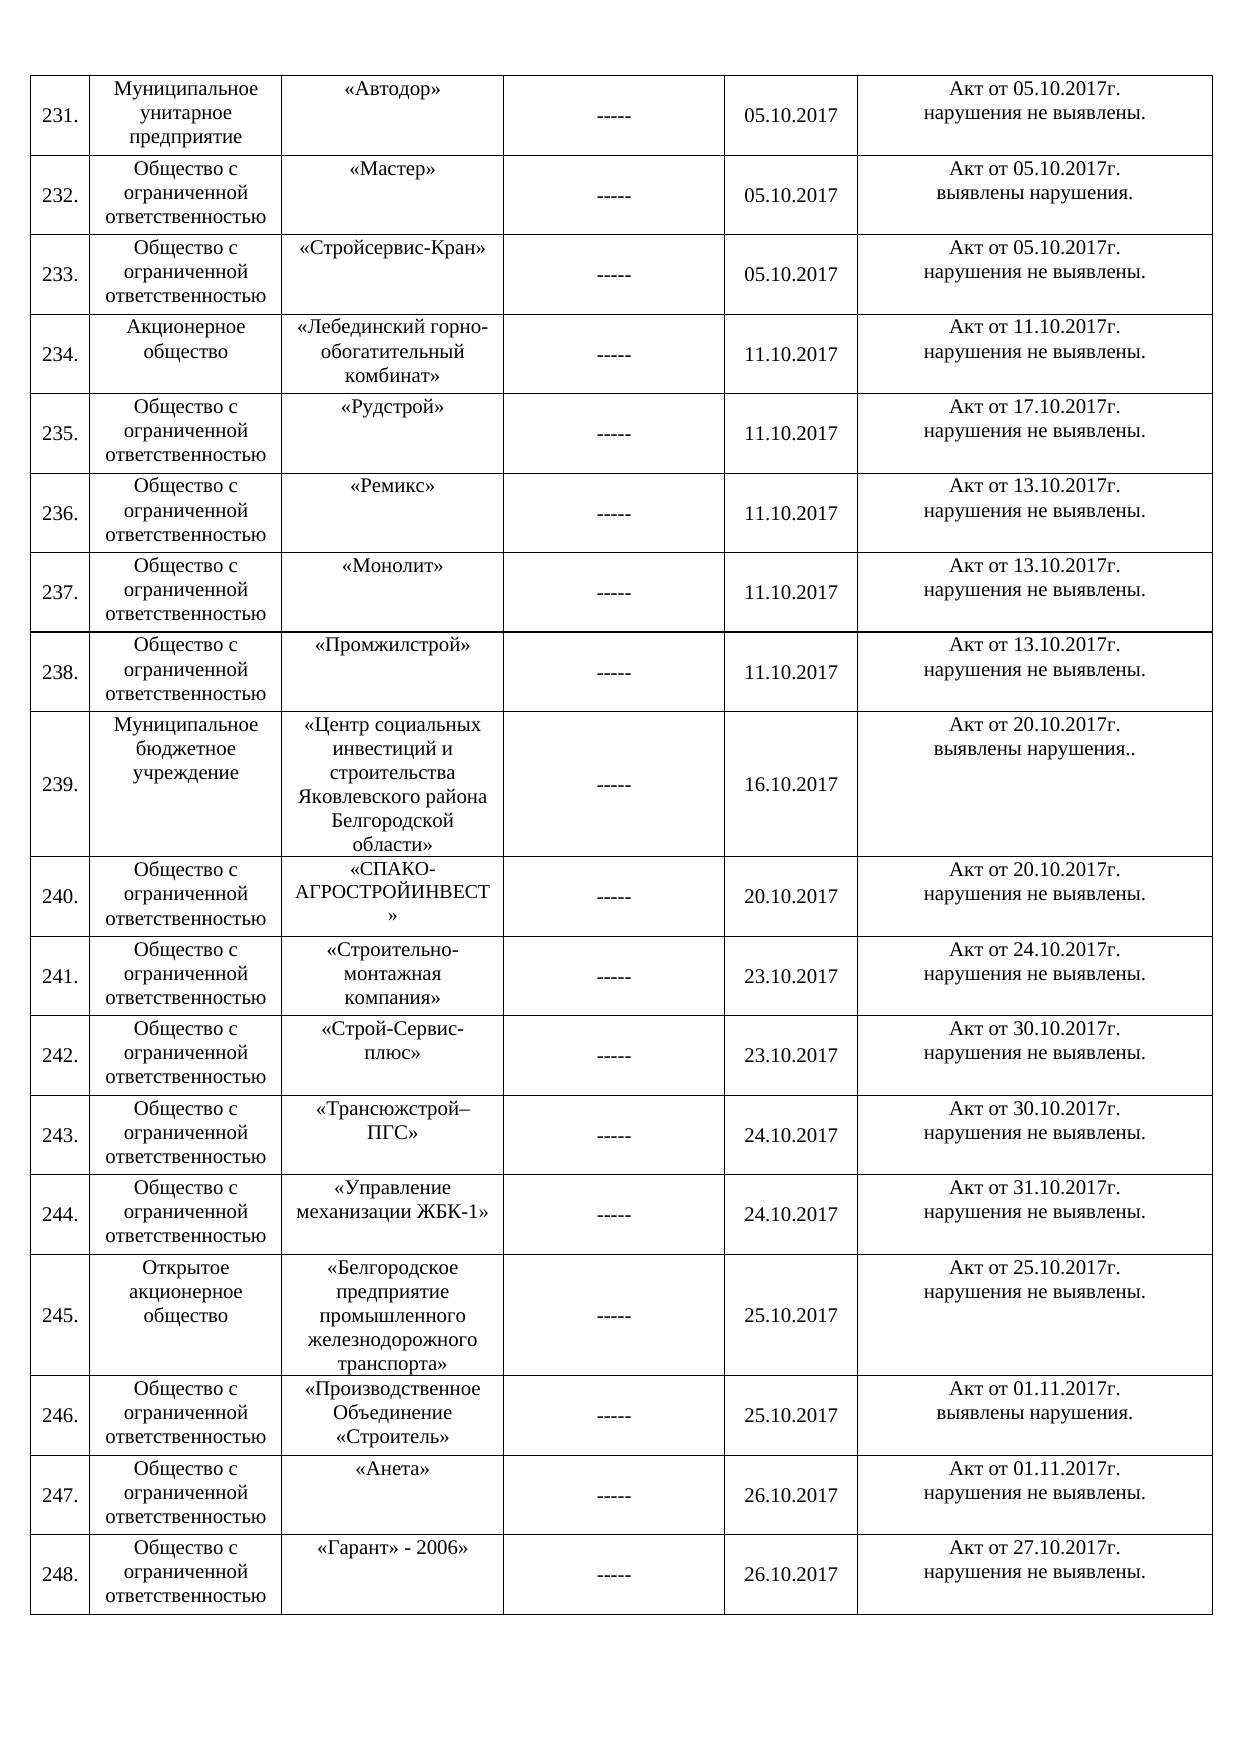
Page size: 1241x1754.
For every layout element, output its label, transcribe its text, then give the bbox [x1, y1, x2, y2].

table_cell [31, 1456, 89, 1534]
table_cell 11.10.2017 [725, 633, 857, 711]
table_cell Акт от 13.10.2017г. нарушения не выявлены. [858, 633, 1212, 711]
table_cell [31, 1175, 89, 1254]
table_cell ----- [504, 1255, 724, 1375]
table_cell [90, 1456, 281, 1534]
table_cell 11.10.2017 [725, 474, 857, 552]
table_cell [31, 1535, 89, 1613]
table_cell 05.10.2017 [725, 76, 857, 154]
table_cell Акт от 27.10.2017г. нарушения не выявлены. [858, 1535, 1212, 1613]
table_cell Общество с ограниченной ответственностью [90, 156, 281, 234]
table_cell 16.10.2017 [725, 712, 857, 856]
table_cell Общество с ограниченной ответственностью [90, 474, 281, 552]
table_cell [31, 315, 89, 393]
table_cell Акт от 05.10.2017г. выявлены нарушения. [858, 156, 1212, 234]
table_cell Акт от 30.10.2017г. нарушения не выявлены. [858, 1096, 1212, 1174]
table_cell Общество с ограниченной ответственностью [90, 1175, 281, 1254]
table_cell ----- [504, 633, 724, 711]
table_cell 24.10.2017 [725, 1175, 857, 1254]
table_cell Общество с ограниченной ответственностью [90, 1016, 281, 1095]
table_cell Акт от 05.10.2017г. нарушения не выявлены. [858, 76, 1212, 154]
table_cell «Производственное Объединение «Строитель» [282, 1376, 503, 1454]
table_cell «Мастер» [282, 156, 503, 234]
table_cell ----- [504, 553, 724, 631]
table_cell ----- [504, 857, 724, 936]
table_cell 11.10.2017 [725, 315, 857, 393]
table_cell «Гарант» - 2006» [282, 1535, 503, 1613]
table_cell [31, 474, 89, 552]
table_cell «Промжилстрой» [282, 633, 503, 711]
table_cell ----- [504, 1376, 724, 1454]
table_cell Акт от 01.11.2017г. нарушения не выявлены. [858, 1456, 1212, 1534]
table_cell Акт от 25.10.2017г. нарушения не выявлены. [858, 1255, 1212, 1375]
table_cell [31, 937, 89, 1015]
table_cell [31, 156, 89, 234]
table_cell Общество с ограниченной ответственностью [90, 857, 281, 936]
table_cell Акт от 31.10.2017г. нарушения не выявлены. [858, 1175, 1212, 1254]
table_cell Общество с ограниченной ответственностью [90, 1376, 281, 1454]
table_cell Акт от 24.10.2017г. нарушения не выявлены. [858, 937, 1212, 1015]
table_cell ----- [504, 1535, 724, 1613]
table_cell [31, 1255, 89, 1375]
table_cell ----- [504, 712, 724, 856]
table_cell «Строительно-монтажная компания» [282, 937, 503, 1015]
table_cell [31, 633, 89, 711]
table_cell 26.10.2017 [725, 1456, 857, 1534]
table_cell ----- [504, 937, 724, 1015]
table_cell 24.10.2017 [725, 1096, 857, 1174]
table_cell Муниципальное бюджетное учреждение [90, 712, 281, 856]
table_cell «Анета» [282, 1456, 503, 1534]
table_cell Общество с ограниченной ответственностью [90, 394, 281, 472]
table_cell 11.10.2017 [725, 553, 857, 631]
table_cell Открытое акционерное общество [90, 1255, 281, 1375]
table_cell [31, 76, 89, 154]
table_cell Общество с ограниченной ответственностью [90, 1096, 281, 1174]
table_cell 20.10.2017 [725, 857, 857, 936]
table_cell Акт от 13.10.2017г. нарушения не выявлены. [858, 553, 1212, 631]
table_cell Акт от 30.10.2017г. нарушения не выявлены. [858, 1016, 1212, 1095]
table_cell «Центр социальных инвестиций и строительства Яковлевского района Белгородской области» [282, 712, 503, 856]
table_cell «Строй-Сервис-плюс» [282, 1016, 503, 1095]
table_cell Акт от 01.11.2017г. выявлены нарушения. [858, 1376, 1212, 1454]
table_cell Акт от 05.10.2017г. нарушения не выявлены. [858, 235, 1212, 313]
table_cell 26.10.2017 [725, 1535, 857, 1613]
table_cell Акционерное общество [90, 315, 281, 393]
table_cell 05.10.2017 [725, 235, 857, 313]
table_cell [31, 857, 89, 936]
table_cell Муниципальное унитарное предприятие [90, 76, 281, 154]
table_cell ----- [504, 1175, 724, 1254]
table_cell 23.10.2017 [725, 937, 857, 1015]
table_cell Общество с ограниченной ответственностью [90, 937, 281, 1015]
table_cell ----- [504, 1456, 724, 1534]
table_cell [31, 235, 89, 313]
table_cell Акт от 11.10.2017г. нарушения не выявлены. [858, 315, 1212, 393]
table_cell Общество с ограниченной ответственностью [90, 235, 281, 313]
table_cell ----- [504, 235, 724, 313]
table_cell ----- [504, 156, 724, 234]
table_cell ----- [504, 1016, 724, 1095]
table_cell ----- [504, 474, 724, 552]
table_cell 23.10.2017 [725, 1016, 857, 1095]
table_cell 25.10.2017 [725, 1376, 857, 1454]
table_cell 11.10.2017 [725, 394, 857, 472]
table_cell «СПАКО-АГРОСТРОЙИНВЕСТ» [282, 857, 503, 936]
table_cell 05.10.2017 [725, 156, 857, 234]
table_cell Акт от 13.10.2017г. нарушения не выявлены. [858, 474, 1212, 552]
table_cell [31, 394, 89, 472]
table_cell Акт от 20.10.2017г. нарушения не выявлены. [858, 857, 1212, 936]
table_cell «Ремикс» [282, 474, 503, 552]
table_cell «Управление механизации ЖБК-1» [282, 1175, 503, 1254]
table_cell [90, 1535, 281, 1613]
table_cell [31, 712, 89, 856]
table_cell ----- [504, 76, 724, 154]
table_cell 25.10.2017 [725, 1255, 857, 1375]
table_cell Акт от 20.10.2017г. выявлены нарушения.. [858, 712, 1212, 856]
table_cell ----- [504, 315, 724, 393]
table_cell Общество с ограниченной ответственностью [90, 553, 281, 631]
table_cell [31, 1376, 89, 1454]
table_cell «Лебединский горно-обогатительный комбинат» [282, 315, 503, 393]
table_cell «Белгородское предприятие промышленного железнодорожного транспорта» [282, 1255, 503, 1375]
table_cell [31, 1096, 89, 1174]
table_cell ----- [504, 1096, 724, 1174]
table_cell «Монолит» [282, 553, 503, 631]
table_cell [31, 553, 89, 631]
table_cell «Автодор» [282, 76, 503, 154]
table_cell «Стройсервис-Кран» [282, 235, 503, 313]
table_cell Общество с ограниченной ответственностью [90, 633, 281, 711]
table_cell «Трансюжстрой–ПГС» [282, 1096, 503, 1174]
table_cell Акт от 17.10.2017г. нарушения не выявлены. [858, 394, 1212, 472]
table_cell [31, 1016, 89, 1095]
table_cell ----- [504, 394, 724, 472]
table_cell «Рудстрой» [282, 394, 503, 472]
